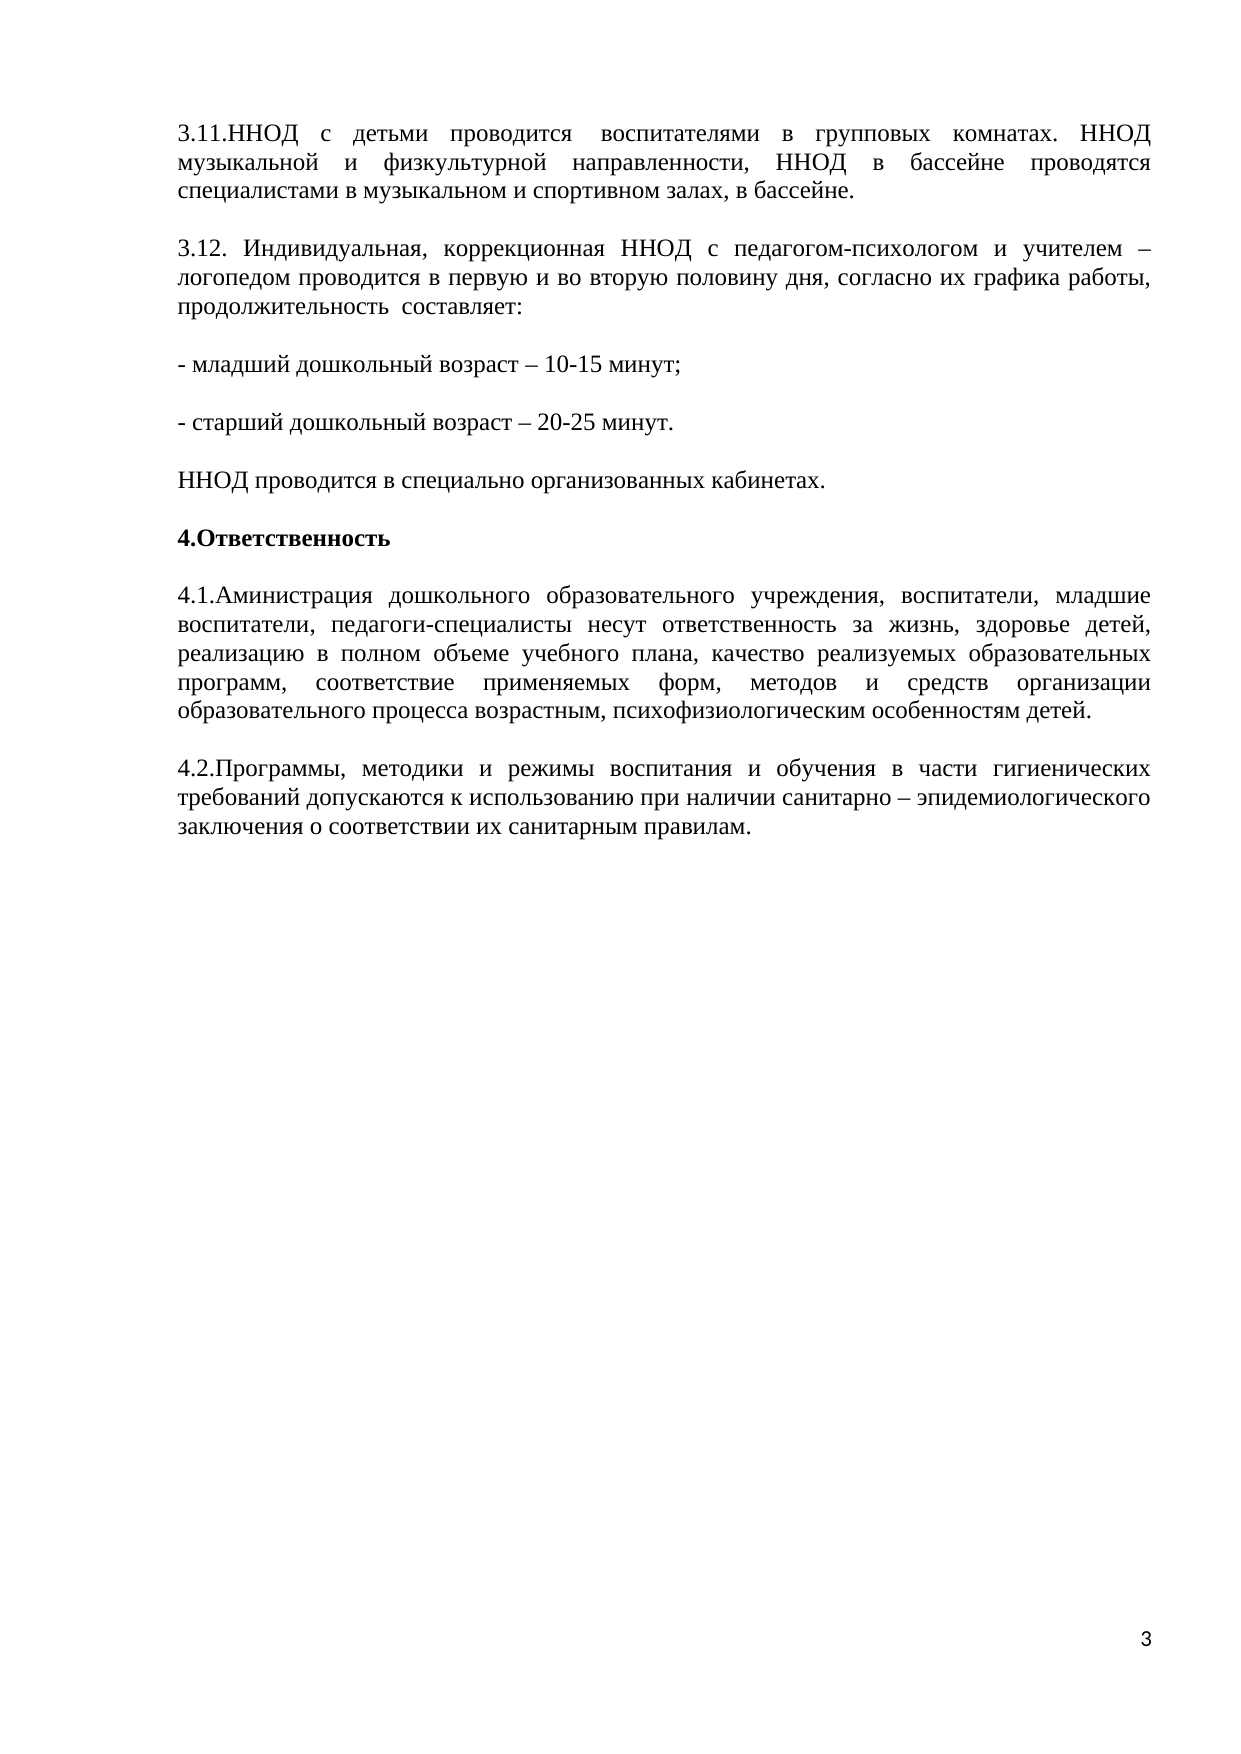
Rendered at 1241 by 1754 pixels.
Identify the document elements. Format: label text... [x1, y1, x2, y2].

text 4.Ответственность [177, 523, 1152, 551]
text 4.2.Программы, методики и режимы воспитания и обучения в части гигиенических требований допускаются к использованию при наличии санитарно – эпидемиологического заключения о соответствии их санитарным правилам. [177, 753, 1152, 840]
text 3.12. Индивидуальная, коррекционная ННОД с педагогом-психологом и учителем – логопедом проводится в первую и во вторую половину дня, согласно их графика работы, продолжительность составляет: [177, 233, 1152, 320]
text - старший дошкольный возраст – 20-25 минут. [177, 407, 1152, 436]
text 3.11.ННОД с детьми проводится воспитателями в групповых комнатах. ННОД музыкальной и физкультурной направленности, ННОД в бассейне проводятся специалистами в музыкальном и спортивном залах, в бассейне. [177, 118, 1152, 204]
text ННОД проводится в специально организованных кабинетах. [177, 465, 1152, 493]
text 4.1.Аминистрация дошкольного образовательного учреждения, воспитатели, младшие воспитатели, педагоги-специалисты несут ответственность за жизнь, здоровье детей, реализацию в полном объеме учебного плана, качество реализуемых образовательных программ, соответствие применяемых форм, методов и средств организации образовательного процесса возрастным, психофизиологическим особенностям детей. [177, 581, 1152, 724]
text - младший дошкольный возраст – 10-15 минут; [177, 349, 1152, 378]
